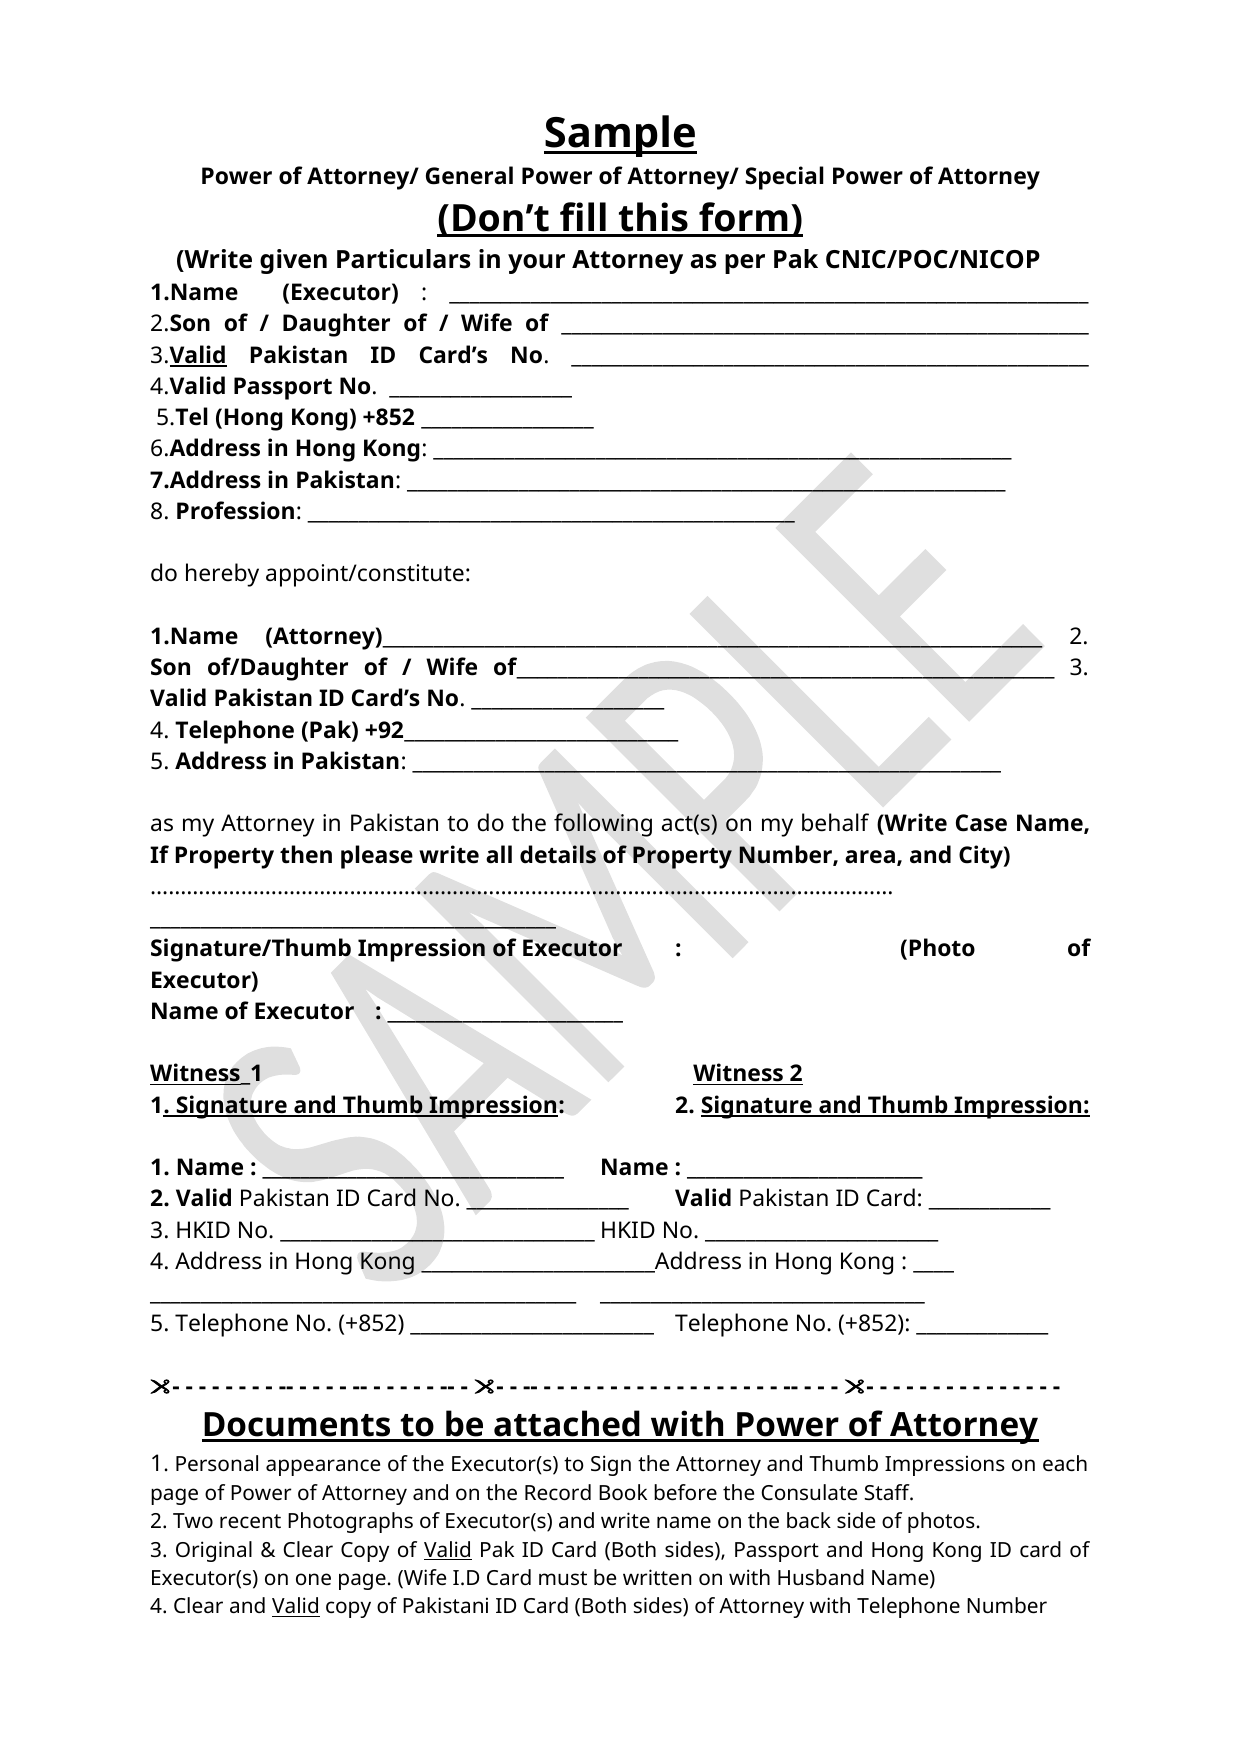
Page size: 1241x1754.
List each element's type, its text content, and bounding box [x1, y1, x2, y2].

text 1.Name (Attorney)_________________________________________________________________ 2. Son of/Daughter of / Wife of_____________________________________________________ 3. Valid Pakistan ID Card’s No. ___________________ [150, 620, 1090, 714]
text Witness_1 Witness 2 [150, 1057, 1090, 1089]
text 3. Original & Clear Copy of Valid Pak ID Card (Both sides), Passport and Hong Kong ID card of Executor(s) on one page. (Wife I.D Card must be written on with Husband Name) [150, 1535, 1090, 1592]
text 2. Two recent Photographs of Executor(s) and write name on the back side of photos. [150, 1506, 1090, 1535]
text Power of Attorney/ General Power of Attorney/ Special Power of Attorney [150, 160, 1090, 191]
text do hereby appoint/constitute: [150, 557, 1090, 589]
text 1. Personal appearance of the Executor(s) to Sign the Attorney and Thumb Impressions on each page of Power of Attorney and on the Record Book before the Consulate Staff. [150, 1447, 1090, 1506]
text 8. Profession: ________________________________________________ [150, 495, 1090, 526]
text 3. HKID No. _______________________________ HKID No. _______________________ [150, 1214, 1090, 1245]
text 4. Address in Hong Kong _______________________Address in Hong Kong : ____ [150, 1245, 1090, 1276]
text 6.Address in Hong Kong: _________________________________________________________ [150, 432, 1090, 464]
text 5.Tel (Hong Kong) +852 _________________ [150, 401, 1090, 432]
text 1. Signature and Thumb Impression: 2. Signature and Thumb Impression: [150, 1089, 1090, 1120]
text 1.Name (Executor) : _______________________________________________________________ 2.Son of / Daughter of / Wife of ____________________________________________________ 3.Valid Pakistan ID Card’s No. ___________________________________________________ 4.Valid Passport No. __________________ [150, 276, 1090, 401]
text 5. Address in Pakistan: __________________________________________________________ [150, 745, 1090, 776]
text ________________________________________ [150, 901, 1090, 932]
text 7.Address in Pakistan: ___________________________________________________________ [150, 464, 1090, 495]
text …………………………………………………………………………………………………………… [150, 870, 1090, 901]
text Name of Executor : _________________________ [150, 995, 1090, 1026]
text Signature/Thumb Impression of Executor : (Photo of Executor) [150, 932, 1090, 995]
text 5. Telephone No. (+852) ________________________ Telephone No. (+852): _____________ [150, 1307, 1090, 1339]
text - - - - - - - - -- - - - - -- - - - - - -- - - - -- - - - - - - - - - - - - - - - - - - -- - - - - - - - - - - - - - - - - - - [150, 1370, 1090, 1401]
text Sample [150, 103, 1090, 160]
text __________________________________________ ________________________________ [150, 1276, 1090, 1307]
text (Don’t fill this form) [150, 191, 1090, 242]
text 4. Telephone (Pak) +92___________________________ [150, 714, 1090, 745]
text 2. Valid Pakistan ID Card No. ________________ Valid Pakistan ID Card: ____________ [150, 1182, 1090, 1214]
text 4. Clear and Valid copy of Pakistani ID Card (Both sides) of Attorney with Telephone Number [150, 1592, 1090, 1620]
text Documents to be attached with Power of Attorney [150, 1401, 1090, 1447]
text 1. Name : ________________________________ Name : _________________________ [150, 1151, 1090, 1182]
text (Write given Particulars in your Attorney as per Pak CNIC/POC/NICOP [150, 242, 1090, 276]
text as my Attorney in Pakistan to do the following act(s) on my behalf (Write Case Name, If Property then please write all details of Property Number, area, and City) [150, 807, 1090, 870]
